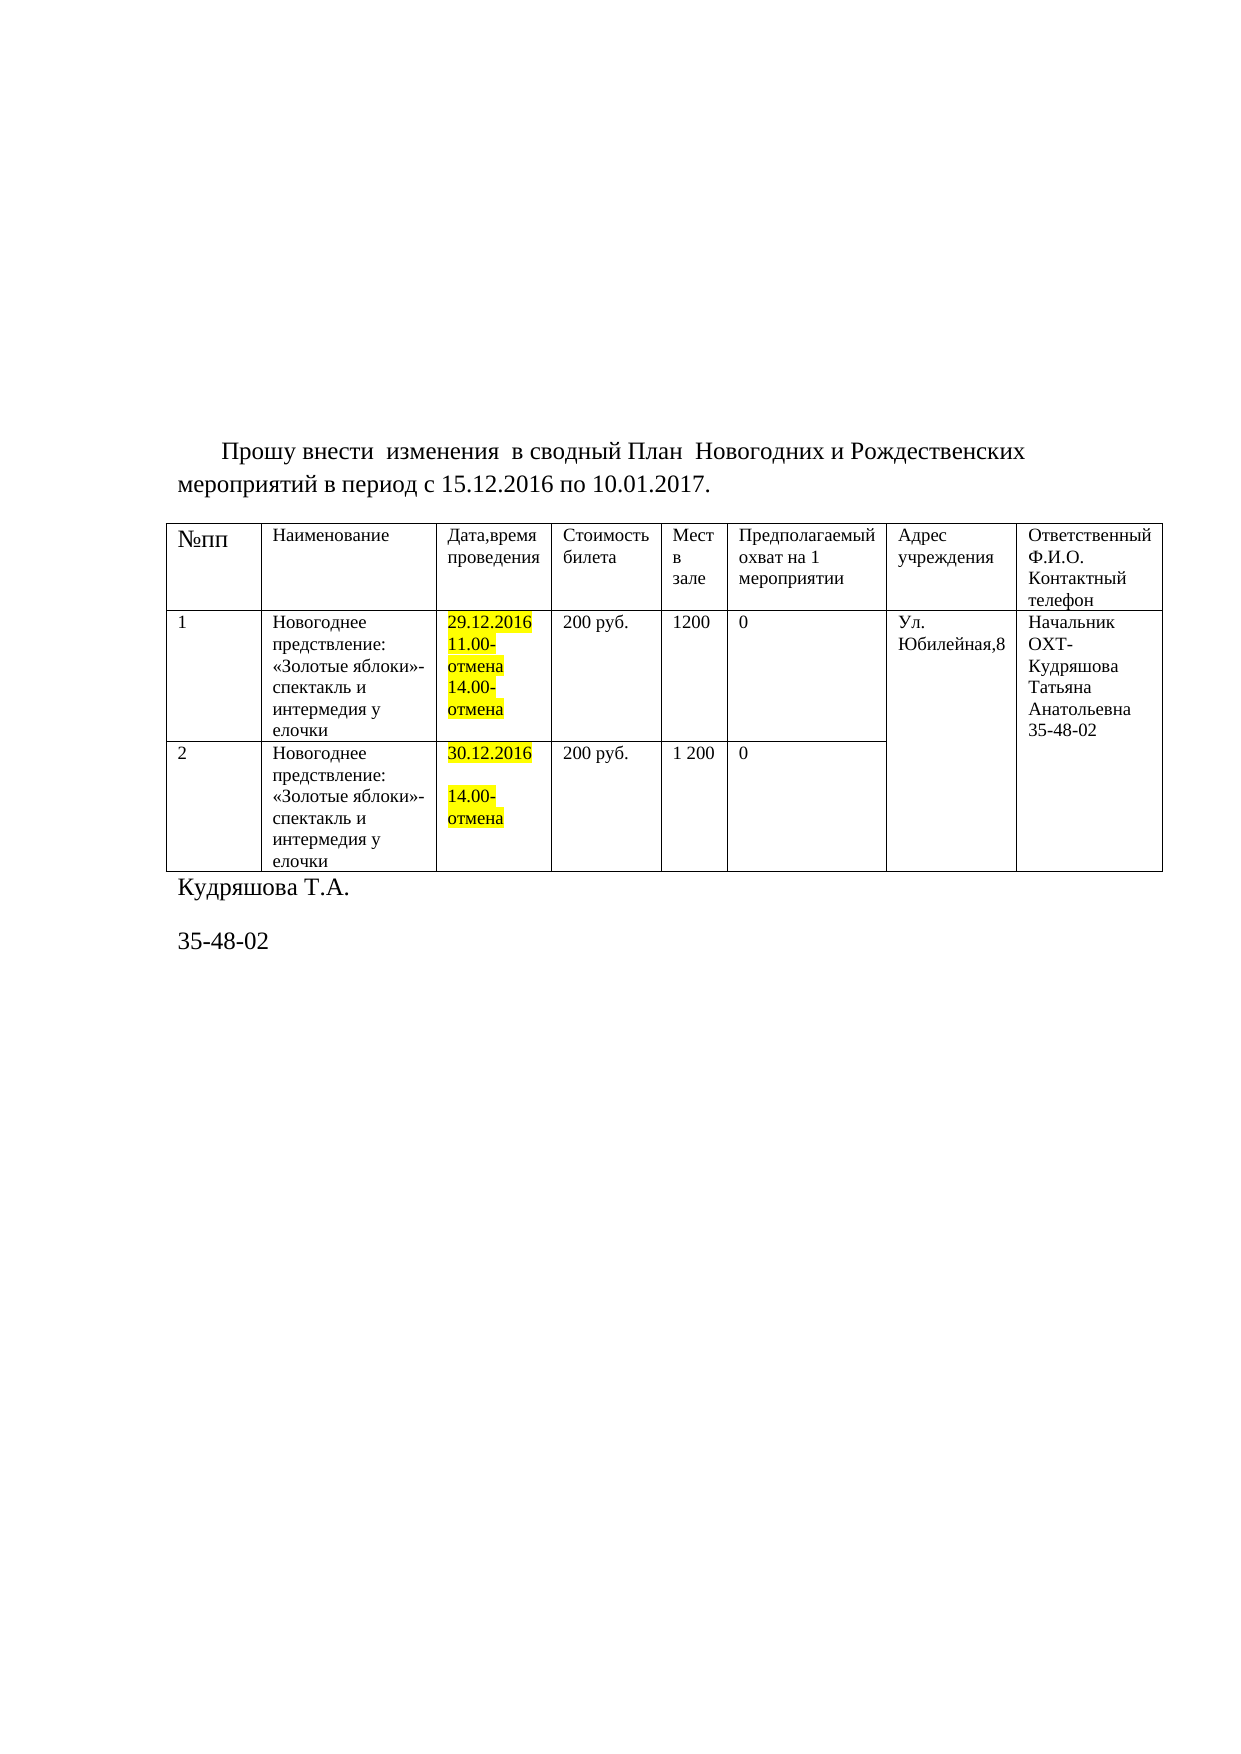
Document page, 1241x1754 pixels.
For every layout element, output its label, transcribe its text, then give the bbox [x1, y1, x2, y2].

text Прошу внести изменения в сводный План Новогодних и Рождественских мероприятий в период с 15.12.2016 по 10.01.2017. [177, 436, 1152, 498]
table_cell 0 [728, 611, 886, 741]
table_cell Новогоднее предствление: «Золотые яблоки»- спектакль и интермедия у елочки [262, 611, 436, 741]
table_cell 1 200 [662, 742, 727, 871]
text Кудряшова Т.А. [177, 872, 1152, 901]
text 35-48-02 [177, 926, 1152, 955]
table_header Дата,время проведения [437, 524, 551, 610]
table_cell 200 руб. [552, 611, 661, 741]
table_cell 200 руб. [552, 742, 661, 871]
table_header Адрес учреждения [887, 524, 1016, 610]
table_cell 0 [728, 742, 886, 871]
table_header №пп [167, 524, 261, 610]
table_cell 30.12.2016 14.00-отмена [437, 742, 551, 871]
table_cell 2 [167, 742, 261, 871]
table_cell 29.12.2016 11.00-отмена 14.00-отмена [437, 611, 551, 741]
table_cell Ул. Юбилейная,8 [887, 611, 1016, 871]
table_header Стоимость билета [552, 524, 661, 610]
table_cell Новогоднее предствление: «Золотые яблоки»- спектакль и интермедия у елочки [262, 742, 436, 871]
table_header Наименование [262, 524, 436, 610]
table_cell 1 [167, 611, 261, 741]
table_header Ответственный Ф.И.О. Контактный телефон [1017, 524, 1162, 610]
table_header Мест в зале [662, 524, 727, 610]
table_cell 1200 [662, 611, 727, 741]
table_header Предполагаемый охват на 1 мероприятии [728, 524, 886, 610]
table_cell Начальник ОХТ- Кудряшова Татьяна Анатольевна 35-48-02 [1017, 611, 1162, 871]
